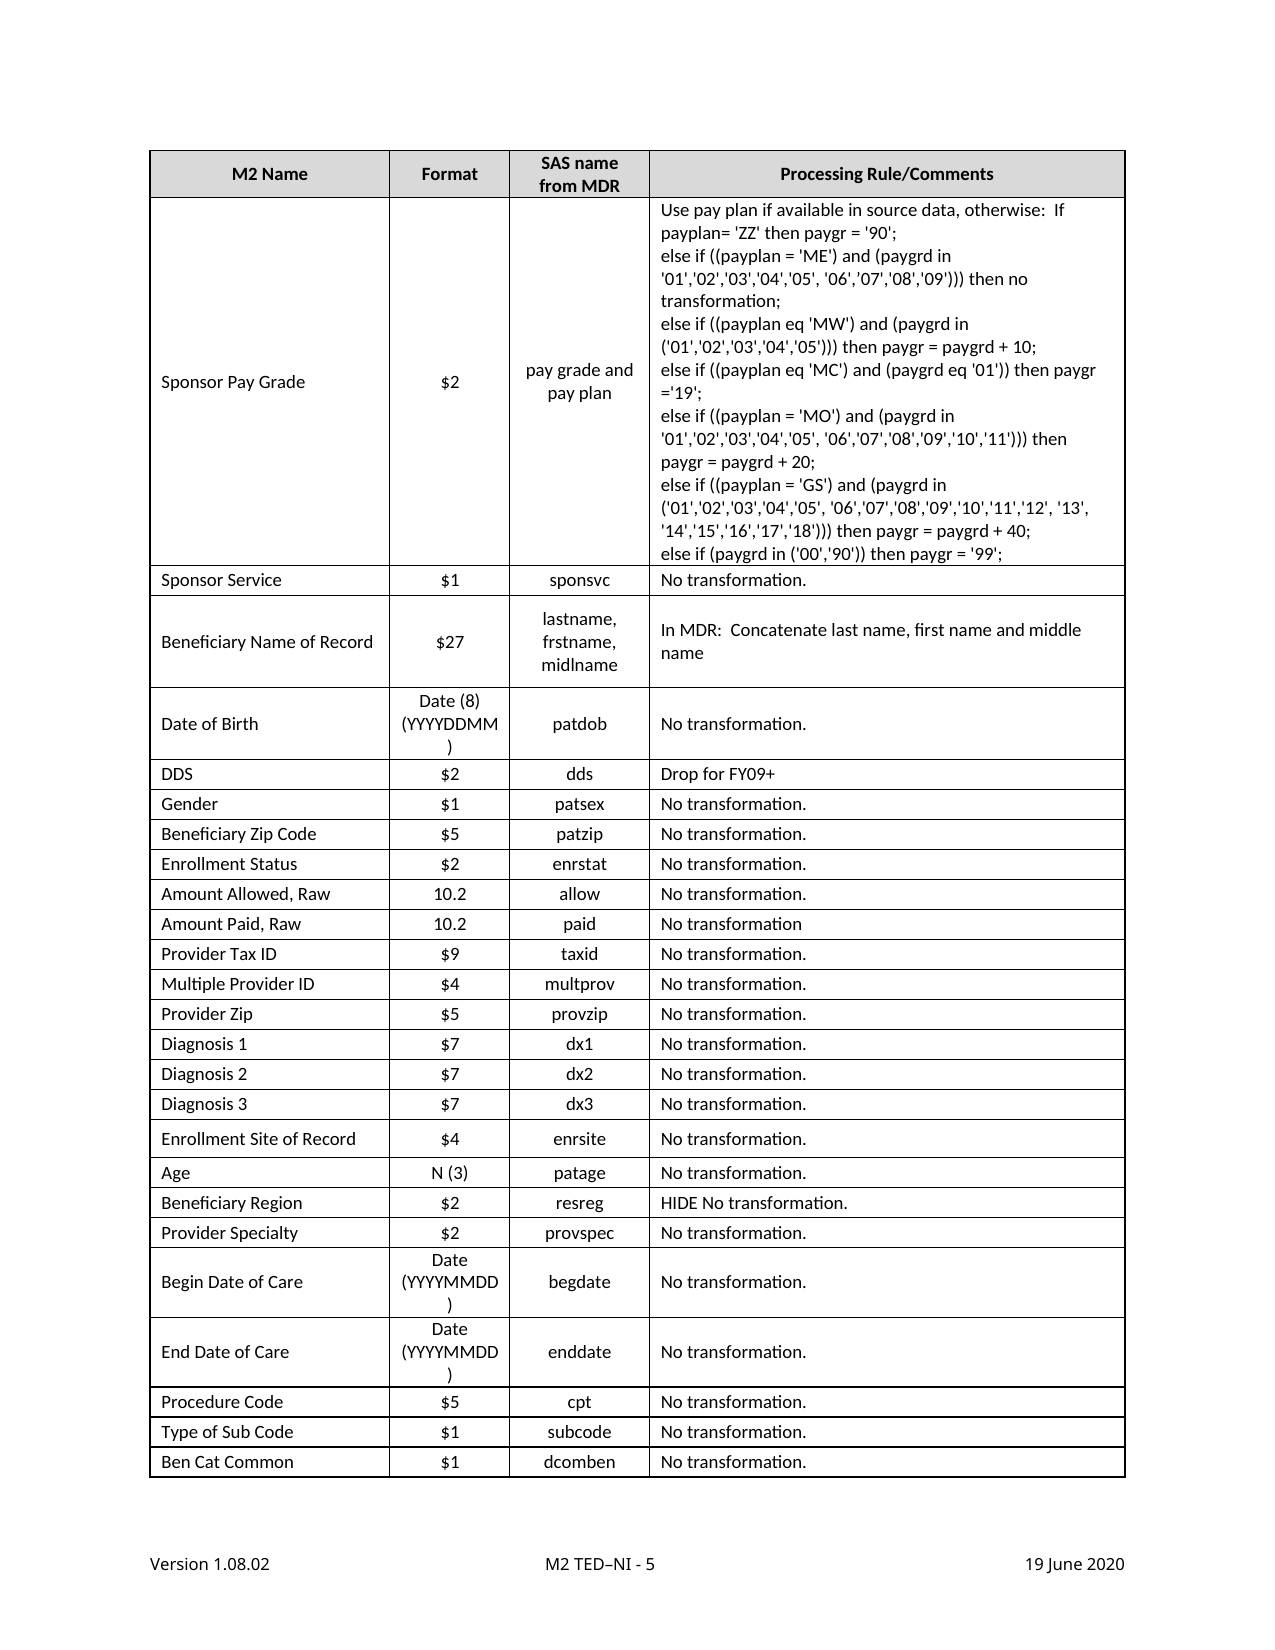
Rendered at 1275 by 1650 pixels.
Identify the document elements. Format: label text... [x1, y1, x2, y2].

table_cell DDS [151, 760, 389, 788]
table_cell $5 [390, 820, 509, 848]
table_cell Enrollment Status [151, 850, 389, 878]
table_cell No transformation. [650, 850, 1124, 878]
table_cell $7 [390, 1090, 509, 1118]
table_cell allow [510, 880, 649, 908]
table_cell patdob [510, 688, 649, 758]
table_cell $4 [390, 970, 509, 998]
table_cell $27 [390, 596, 509, 687]
table_cell subcode [510, 1418, 649, 1446]
table_cell In MDR: Concatenate last name, first name and middle name [650, 596, 1124, 687]
table_cell cpt [510, 1388, 649, 1416]
table_cell No transformation. [650, 688, 1124, 758]
table_cell begdate [510, 1248, 649, 1317]
table_cell $2 [390, 850, 509, 878]
table_cell $4 [390, 1120, 509, 1157]
table_cell No transformation. [650, 1318, 1124, 1386]
table_cell Enrollment Site of Record [151, 1120, 389, 1157]
table_cell N (3) [390, 1158, 509, 1187]
table_cell dx1 [510, 1030, 649, 1058]
table_cell No transformation. [650, 1218, 1124, 1247]
table_cell Beneficiary Region [151, 1188, 389, 1217]
table_cell Procedure Code [151, 1388, 389, 1416]
table_cell HIDE No transformation. [650, 1188, 1124, 1217]
table_cell $1 [390, 1418, 509, 1446]
table_cell $2 [390, 760, 509, 788]
table_cell No transformation. [650, 1030, 1124, 1058]
table_cell dds [510, 760, 649, 788]
table_cell 10.2 [390, 880, 509, 908]
table_cell No transformation. [650, 940, 1124, 968]
table_cell $1 [390, 566, 509, 594]
table_cell Date (8) (YYYYDDMM) [390, 688, 509, 758]
table_cell patsex [510, 790, 649, 818]
table_cell Drop for FY09+ [650, 760, 1124, 788]
table_cell No transformation. [650, 1090, 1124, 1118]
table_cell No transformation. [650, 1000, 1124, 1028]
table_cell $2 [390, 1188, 509, 1217]
table_cell No transformation. [650, 1158, 1124, 1187]
table_header Format [390, 151, 509, 197]
table_cell $7 [390, 1060, 509, 1088]
table_cell $2 [390, 198, 509, 564]
table_cell No transformation. [650, 1060, 1124, 1088]
table_cell sponsvc [510, 566, 649, 594]
table_cell Amount Paid, Raw [151, 910, 389, 938]
table_cell $5 [390, 1000, 509, 1028]
table_cell Sponsor Pay Grade [151, 198, 389, 564]
table_cell No transformation. [650, 1418, 1124, 1446]
table_cell No transformation. [650, 820, 1124, 848]
table_cell provspec [510, 1218, 649, 1247]
table_cell Diagnosis 2 [151, 1060, 389, 1088]
table_cell No transformation. [650, 1448, 1124, 1476]
table_cell No transformation [650, 910, 1124, 938]
table_cell patage [510, 1158, 649, 1187]
table_header Processing Rule/Comments [650, 151, 1124, 197]
table_cell No transformation. [650, 790, 1124, 818]
table_cell $1 [390, 790, 509, 818]
table_cell resreg [510, 1188, 649, 1217]
table_cell No transformation. [650, 566, 1124, 594]
table_cell Multiple Provider ID [151, 970, 389, 998]
table_cell dx3 [510, 1090, 649, 1118]
table_cell multprov [510, 970, 649, 998]
table_cell Date (YYYYMMDD) [390, 1318, 509, 1386]
table_cell Provider Specialty [151, 1218, 389, 1247]
table_cell No transformation. [650, 1388, 1124, 1416]
table_header SAS name from MDR [510, 151, 649, 197]
table_cell Type of Sub Code [151, 1418, 389, 1446]
table_cell provzip [510, 1000, 649, 1028]
table_cell Provider Tax ID [151, 940, 389, 968]
table_cell Ben Cat Common [151, 1448, 389, 1476]
table_cell No transformation. [650, 970, 1124, 998]
table_cell $9 [390, 940, 509, 968]
table_cell No transformation. [650, 1248, 1124, 1317]
table_cell Amount Allowed, Raw [151, 880, 389, 908]
table_cell taxid [510, 940, 649, 968]
table_cell $7 [390, 1030, 509, 1058]
table_cell Gender [151, 790, 389, 818]
table_cell Provider Zip [151, 1000, 389, 1028]
table_cell Diagnosis 1 [151, 1030, 389, 1058]
table_cell No transformation. [650, 880, 1124, 908]
table_cell Diagnosis 3 [151, 1090, 389, 1118]
table_cell Date of Birth [151, 688, 389, 758]
table_cell enrstat [510, 850, 649, 878]
table_cell Begin Date of Care [151, 1248, 389, 1317]
table_cell pay grade and pay plan [510, 198, 649, 564]
table_cell enddate [510, 1318, 649, 1386]
table_cell lastname, frstname, midlname [510, 596, 649, 687]
table_cell End Date of Care [151, 1318, 389, 1386]
table_cell Age [151, 1158, 389, 1187]
table_cell paid [510, 910, 649, 938]
table_cell $2 [390, 1218, 509, 1247]
table_cell $1 [390, 1448, 509, 1476]
table_cell enrsite [510, 1120, 649, 1157]
table_header M2 Name [151, 151, 389, 197]
table_cell Beneficiary Zip Code [151, 820, 389, 848]
table_cell Sponsor Service [151, 566, 389, 594]
table_cell No transformation. [650, 1120, 1124, 1157]
table_cell 10.2 [390, 910, 509, 938]
table_cell Date (YYYYMMDD) [390, 1248, 509, 1317]
table_cell dcomben [510, 1448, 649, 1476]
table_cell Use pay plan if available in source data, otherwise: If payplan= 'ZZ' then paygr = '90'; else if ((payplan = 'ME') and (paygrd in '01','02','03','04','05', '06',’07','08','09'))) then no transformation; else if ((payplan eq 'MW') and (paygrd in ('01','02','03','04','05'))) then paygr = paygrd + 10; else if ((payplan eq 'MC') and (paygrd eq '01')) then paygr ='19'; else if ((payplan = 'MO') and (paygrd in '01','02','03','04','05', '06','07','08','09','10','11'))) then paygr = paygrd + 20; else if ((payplan = 'GS') and (paygrd in ('01','02','03','04','05', '06','07','08','09','10','11','12', '13', '14','15','16','17','18'))) then paygr = paygrd + 40; else if (paygrd in ('00','90')) then paygr = '99'; [650, 198, 1124, 564]
table_cell $5 [390, 1388, 509, 1416]
table_cell patzip [510, 820, 649, 848]
table_cell Beneficiary Name of Record [151, 596, 389, 687]
table_cell dx2 [510, 1060, 649, 1088]
